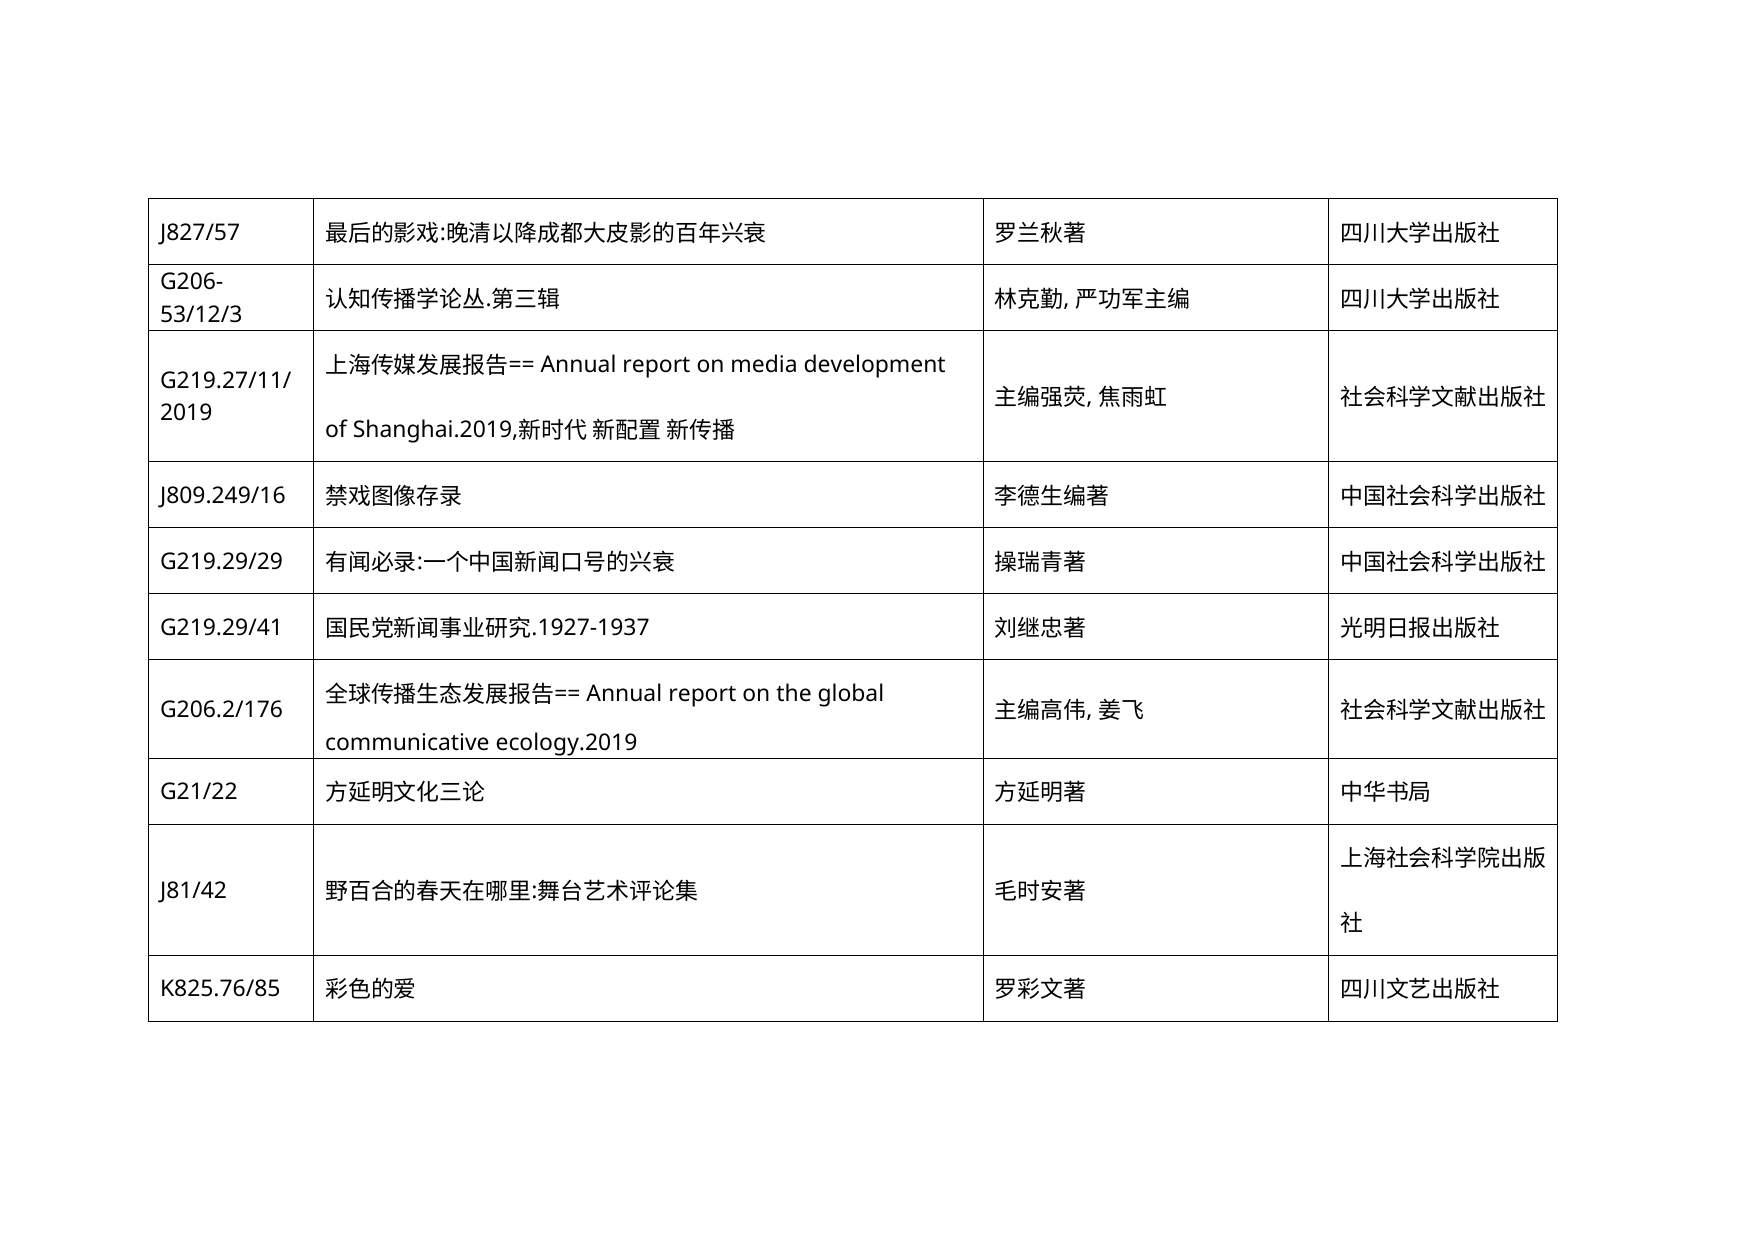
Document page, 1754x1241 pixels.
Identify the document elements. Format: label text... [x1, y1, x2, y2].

table_cell 毛时安著 [984, 825, 1328, 954]
table_cell 方延明著 [984, 759, 1328, 823]
table_cell 罗彩文著 [984, 956, 1328, 1021]
table_cell 野百合的春天在哪里:舞台艺术评论集 [314, 825, 983, 954]
table_cell 社会科学文献出版社 [1329, 660, 1557, 757]
table_cell 光明日报出版社 [1329, 594, 1557, 659]
table_cell 操瑞青著 [984, 528, 1328, 593]
table_cell G206.2/176 [149, 660, 313, 757]
table_cell 国民党新闻事业研究.1927-1937 [314, 594, 983, 659]
table_cell 上海社会科学院出版社 [1329, 825, 1557, 954]
table_cell 四川文艺出版社 [1329, 956, 1557, 1021]
table_cell 中国社会科学出版社 [1329, 528, 1557, 593]
table_cell 最后的影戏:晚清以降成都大皮影的百年兴衰 [314, 199, 983, 264]
table_cell G206-53/12/3 [149, 265, 313, 330]
table_cell 社会科学文献出版社 [1329, 331, 1557, 461]
table_cell 中华书局 [1329, 759, 1557, 823]
table_cell 林克勤, 严功军主编 [984, 265, 1328, 330]
table_cell 主编强荧, 焦雨虹 [984, 331, 1328, 461]
table_cell 四川大学出版社 [1329, 265, 1557, 330]
table_cell J81/42 [149, 825, 313, 954]
table_cell G21/22 [149, 759, 313, 823]
table_cell 李德生编著 [984, 462, 1328, 527]
table_cell 主编高伟, 姜飞 [984, 660, 1328, 757]
table_cell 中国社会科学出版社 [1329, 462, 1557, 527]
table_cell 方延明文化三论 [314, 759, 983, 823]
table_cell G219.27/11/2019 [149, 331, 313, 461]
table_cell J827/57 [149, 199, 313, 264]
table_cell 认知传播学论丛.第三辑 [314, 265, 983, 330]
table_cell K825.76/85 [149, 956, 313, 1021]
table_cell 刘继忠著 [984, 594, 1328, 659]
table_cell 有闻必录:一个中国新闻口号的兴衰 [314, 528, 983, 593]
table_cell 罗兰秋著 [984, 199, 1328, 264]
table_cell 彩色的爱 [314, 956, 983, 1021]
table_cell 上海传媒发展报告== Annual report on media development of Shanghai.2019,新时代 新配置 新传播 [314, 331, 983, 461]
table_cell J809.249/16 [149, 462, 313, 527]
table_cell 全球传播生态发展报告== Annual report on the global communicative ecology.2019 [314, 660, 983, 757]
table_cell 禁戏图像存录 [314, 462, 983, 527]
table_cell G219.29/41 [149, 594, 313, 659]
table_cell G219.29/29 [149, 528, 313, 593]
table_cell 四川大学出版社 [1329, 199, 1557, 264]
